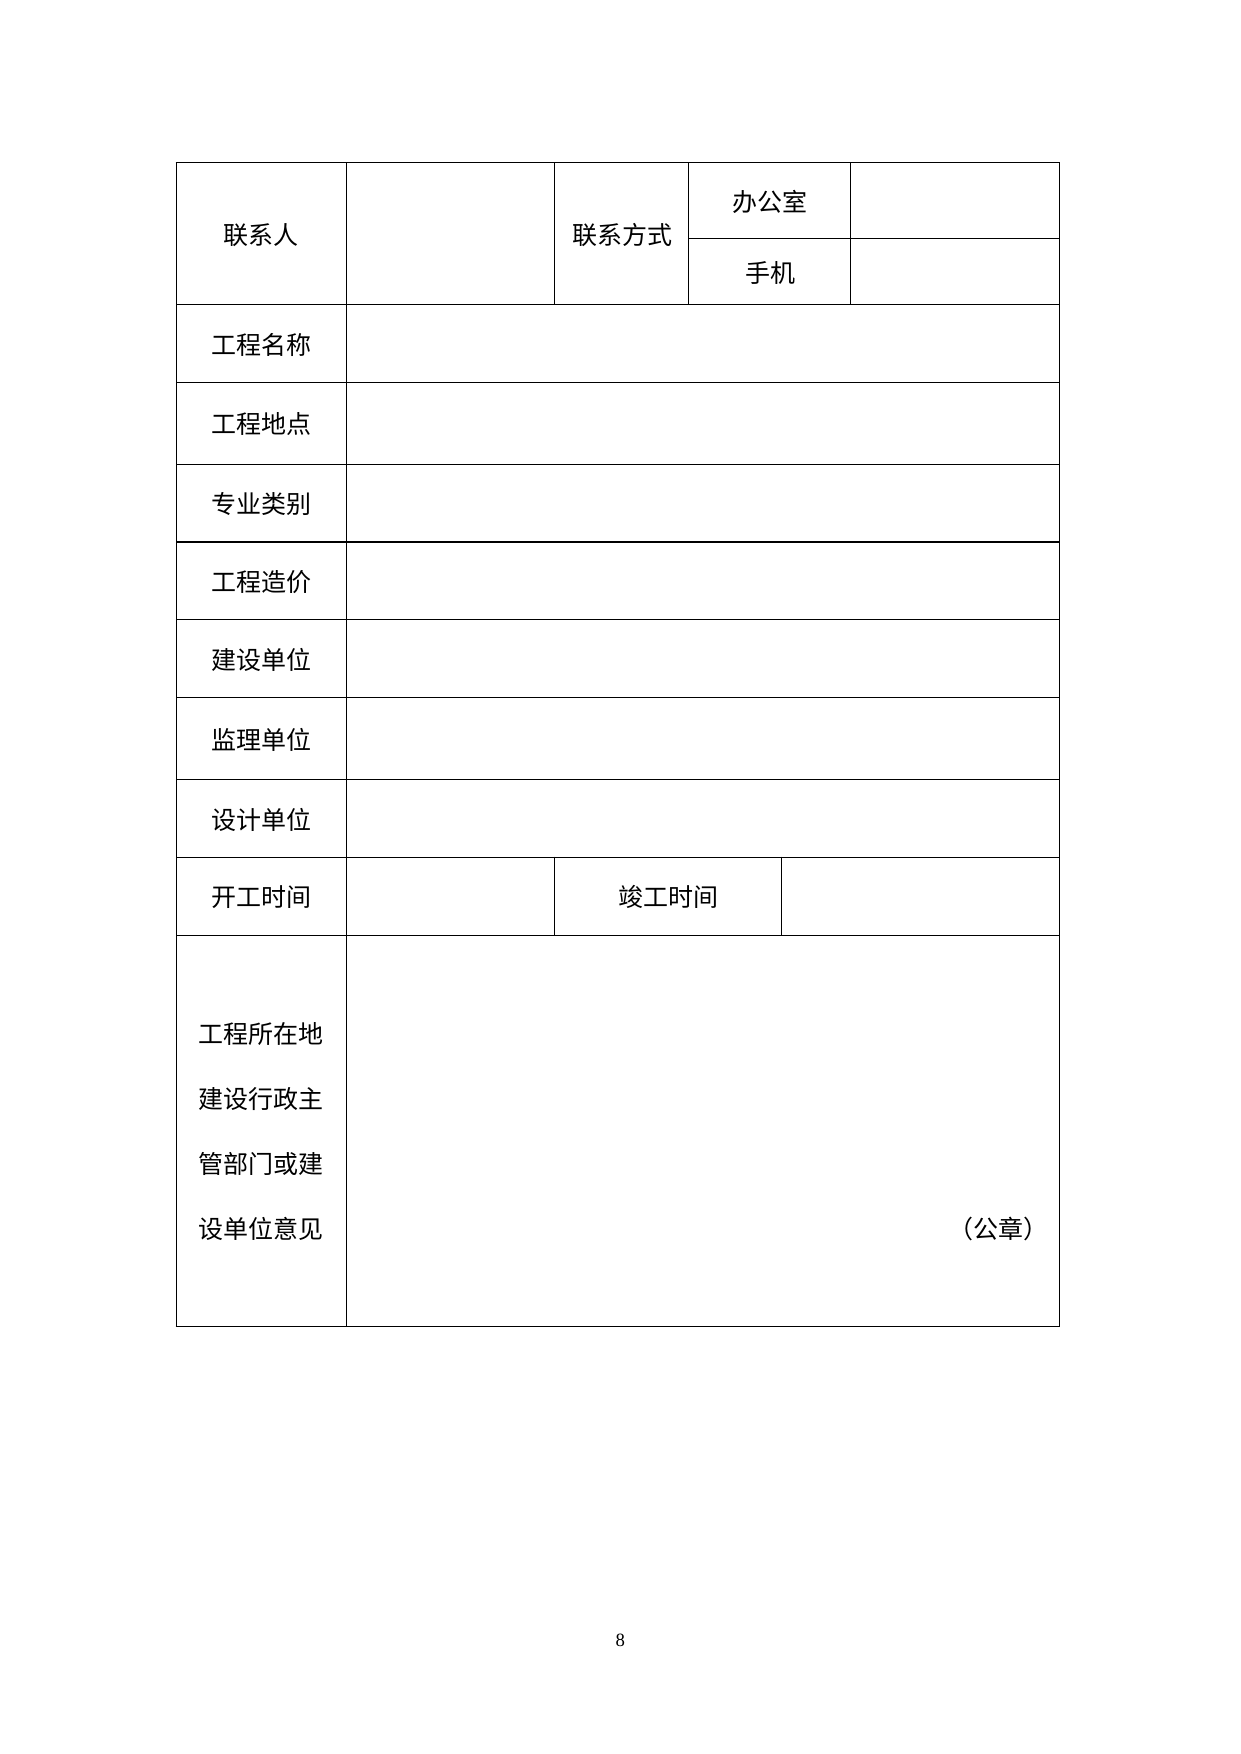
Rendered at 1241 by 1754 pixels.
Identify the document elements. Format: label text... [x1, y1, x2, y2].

table_cell [347, 858, 554, 934]
table_cell 工程名称 [177, 305, 346, 382]
table_cell [347, 698, 1059, 779]
table_cell 联系方式 [555, 163, 688, 304]
table_cell [347, 620, 1059, 697]
table_cell 竣工时间 [555, 858, 781, 934]
table_cell 工程所在地建设行政主管部门或建设单位意见 [177, 936, 346, 1326]
table_cell 设计单位 [177, 780, 346, 857]
table_cell 建设单位 [177, 620, 346, 697]
table_cell [347, 465, 1059, 541]
table_cell 开工时间 [177, 858, 346, 934]
table_cell 监理单位 [177, 698, 346, 779]
table_cell [347, 163, 554, 304]
table_cell [782, 858, 1059, 934]
table_cell [347, 543, 1059, 619]
table_cell [347, 780, 1059, 857]
table_cell [347, 305, 1059, 382]
table_cell 工程造价 [177, 543, 346, 619]
table_cell 专业类别 [177, 465, 346, 541]
table_cell [851, 163, 1059, 238]
table_cell 工程地点 [177, 383, 346, 463]
table_cell [851, 239, 1059, 304]
table_cell 手机 [689, 239, 850, 304]
table_cell 办公室 [689, 163, 850, 238]
table_cell （公章） [347, 936, 1059, 1326]
table_cell 联系人 [177, 163, 346, 304]
table_cell [347, 383, 1059, 463]
